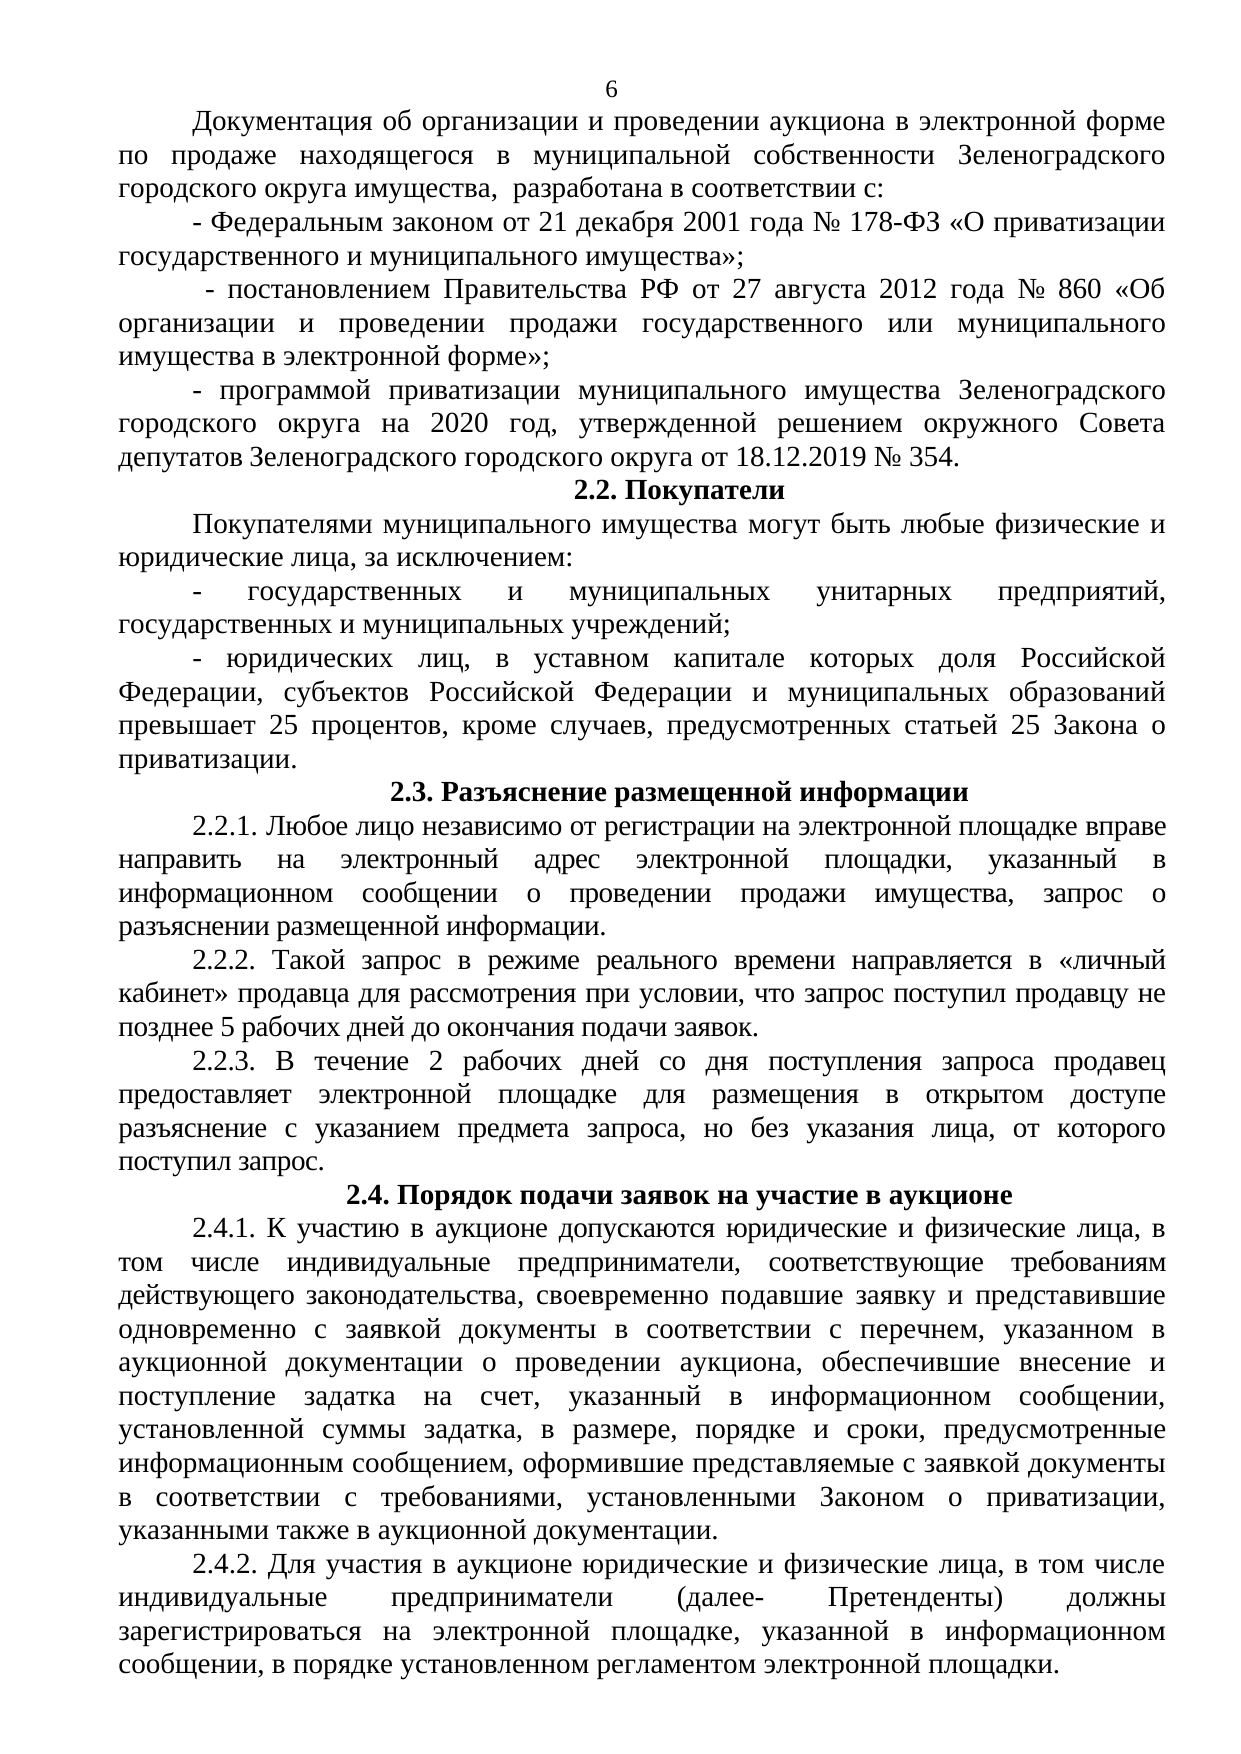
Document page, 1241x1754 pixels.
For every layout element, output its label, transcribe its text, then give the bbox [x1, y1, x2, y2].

text - программой приватизации муниципального имущества Зеленоградского городского округа на 2020 год, утвержденной решением окружного Совета депутатов Зеленоградского городского округа от 18.12.2019 № 354. [118, 372, 1167, 472]
text - постановлением Правительства РФ от 27 августа 2012 года № 860 «Об организации и проведении продажи государственного или муниципального имущества в электронной форме»; [118, 271, 1167, 372]
text Покупателями муниципального имущества могут быть любые физические и юридические лица, за исключением: [118, 506, 1167, 573]
text 2.4.2. Для участия в аукционе юридические и физические лица, в том числе индивидуальные предприниматели (далее- Претенденты) должны зарегистрироваться на электронной площадке, указанной в информационном сообщении, в порядке установленном регламентом электронной площадки. [118, 1546, 1167, 1680]
text - юридических лиц, в уставном капитале которых доля Российской Федерации, субъектов Российской Федерации и муниципальных образований превышает 25 процентов, кроме случаев, предусмотренных статьей 25 Закона о приватизации. [118, 640, 1167, 774]
text - Федеральным законом от 21 декабря 2001 года № 178-ФЗ «О приватизации государственного и муниципального имущества»; [118, 204, 1167, 271]
text 2.2.2. Такой запрос в режиме реального времени направляется в «личный кабинет» продавца для рассмотрения при условии, что запрос поступил продавцу не позднее 5 рабочих дней до окончания подачи заявок. [118, 942, 1167, 1043]
text 2.2. Покупатели [118, 472, 1167, 506]
text 2.3. Разъяснение размещенной информации [118, 774, 1167, 808]
text - государственных и муниципальных унитарных предприятий, государственных и муниципальных учреждений; [118, 573, 1167, 640]
text 2.4.1. К участию в аукционе допускаются юридические и физические лица, в том числе индивидуальные предприниматели, соответствующие требованиям действующего законодательства, своевременно подавшие заявку и представившие одновременно с заявкой документы в соответствии с перечнем, указанном в аукционной документации о проведении аукциона, обеспечившие внесение и поступление задатка на счет, указанный в информационном сообщении, установленной суммы задатка, в размере, порядке и сроки, предусмотренные информационным сообщением, оформившие представляемые с заявкой документы в соответствии с требованиями, установленными Законом о приватизации, указанными также в аукционной документации. [118, 1210, 1167, 1546]
text 2.4. Порядок подачи заявок на участие в аукционе [118, 1177, 1167, 1210]
text 2.2.3. В течение 2 рабочих дней со дня поступления запроса продавец предоставляет электронной площадке для размещения в открытом доступе разъяснение с указанием предмета запроса, но без указания лица, от которого поступил запрос. [118, 1043, 1167, 1177]
text 2.2.1. Любое лицо независимо от регистрации на электронной площадке вправе направить на электронный адрес электронной площадки, указанный в информационном сообщении о проведении продажи имущества, запрос о разъяснении размещенной информации. [118, 808, 1167, 942]
text Документация об организации и проведении аукциона в электронной форме по продаже находящегося в муниципальной собственности Зеленоградского городского округа имущества, разработана в соответствии с: [118, 103, 1167, 204]
